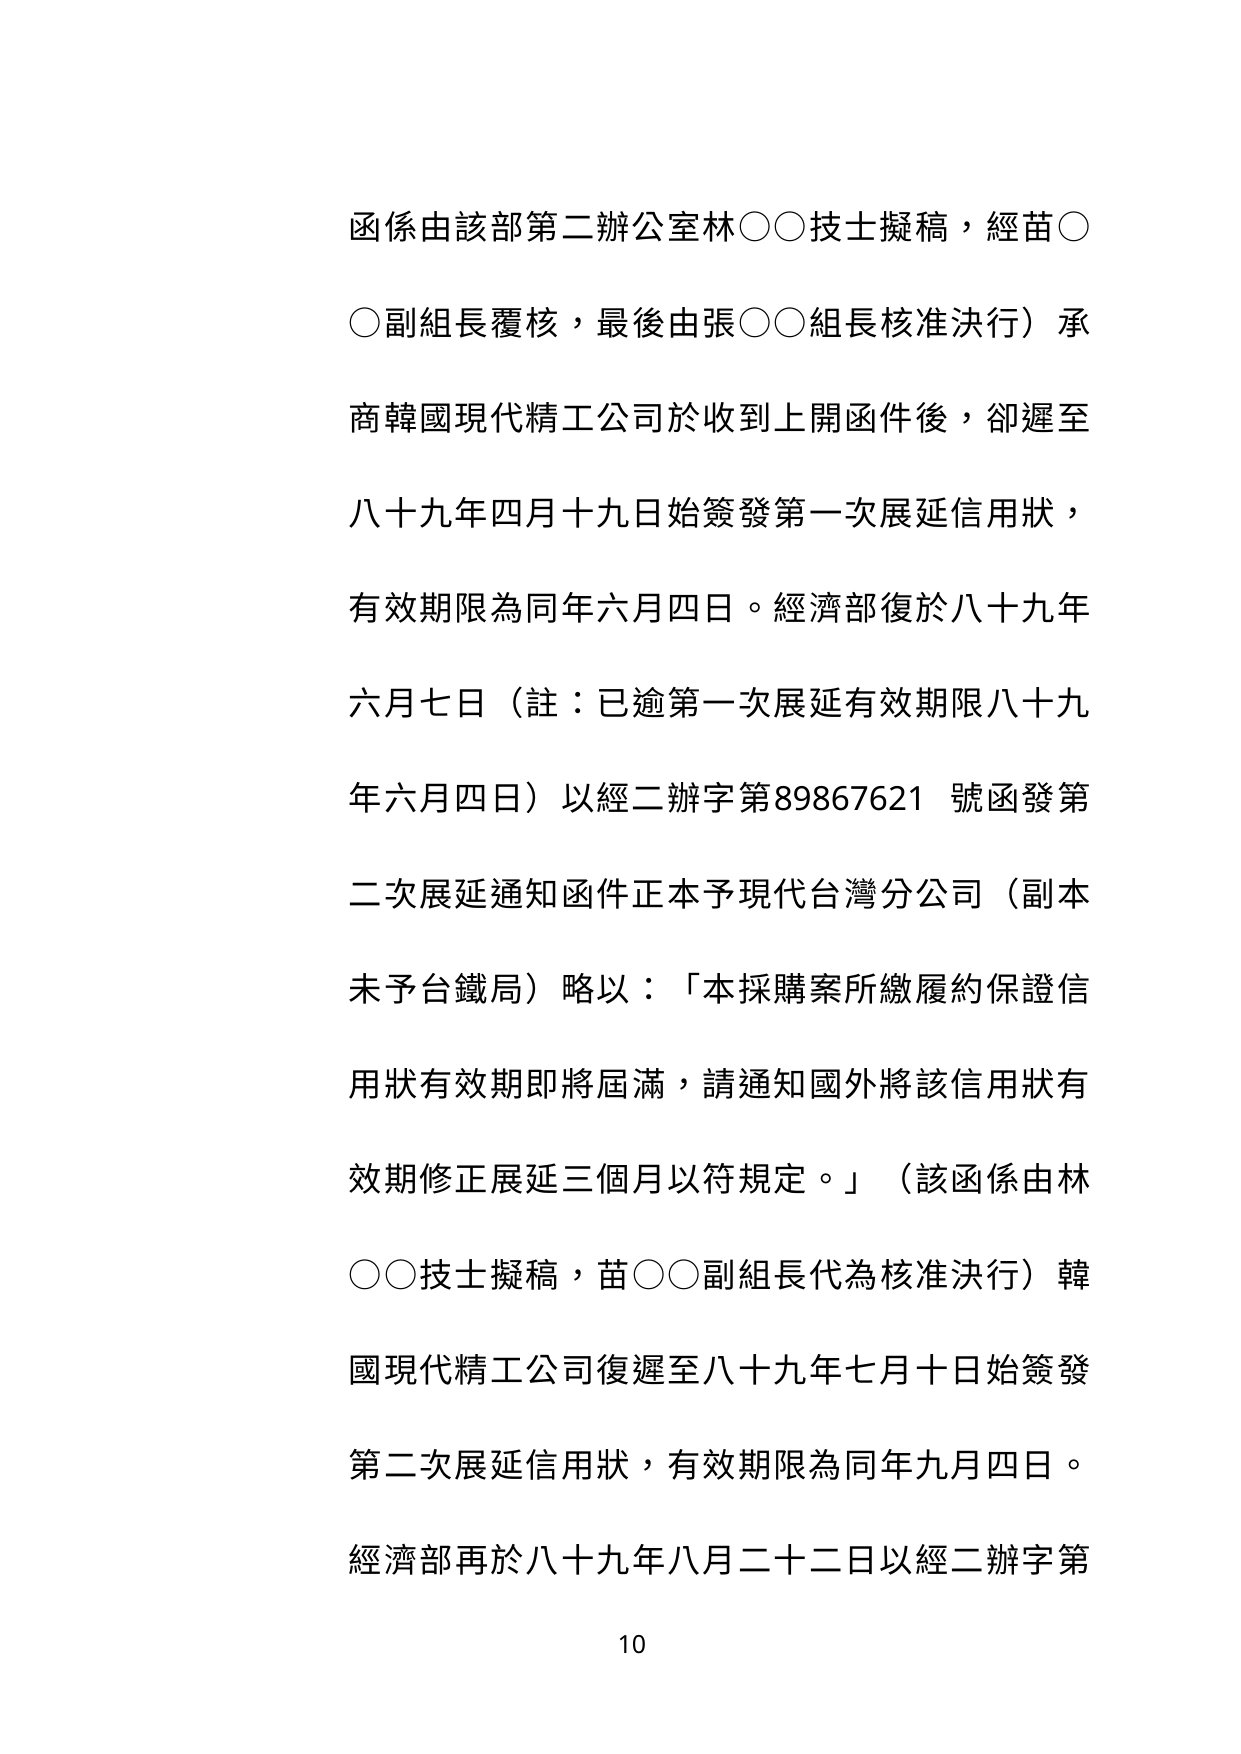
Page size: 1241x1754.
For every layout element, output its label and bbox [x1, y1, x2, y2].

subtitle [244, 178, 1092, 1606]
